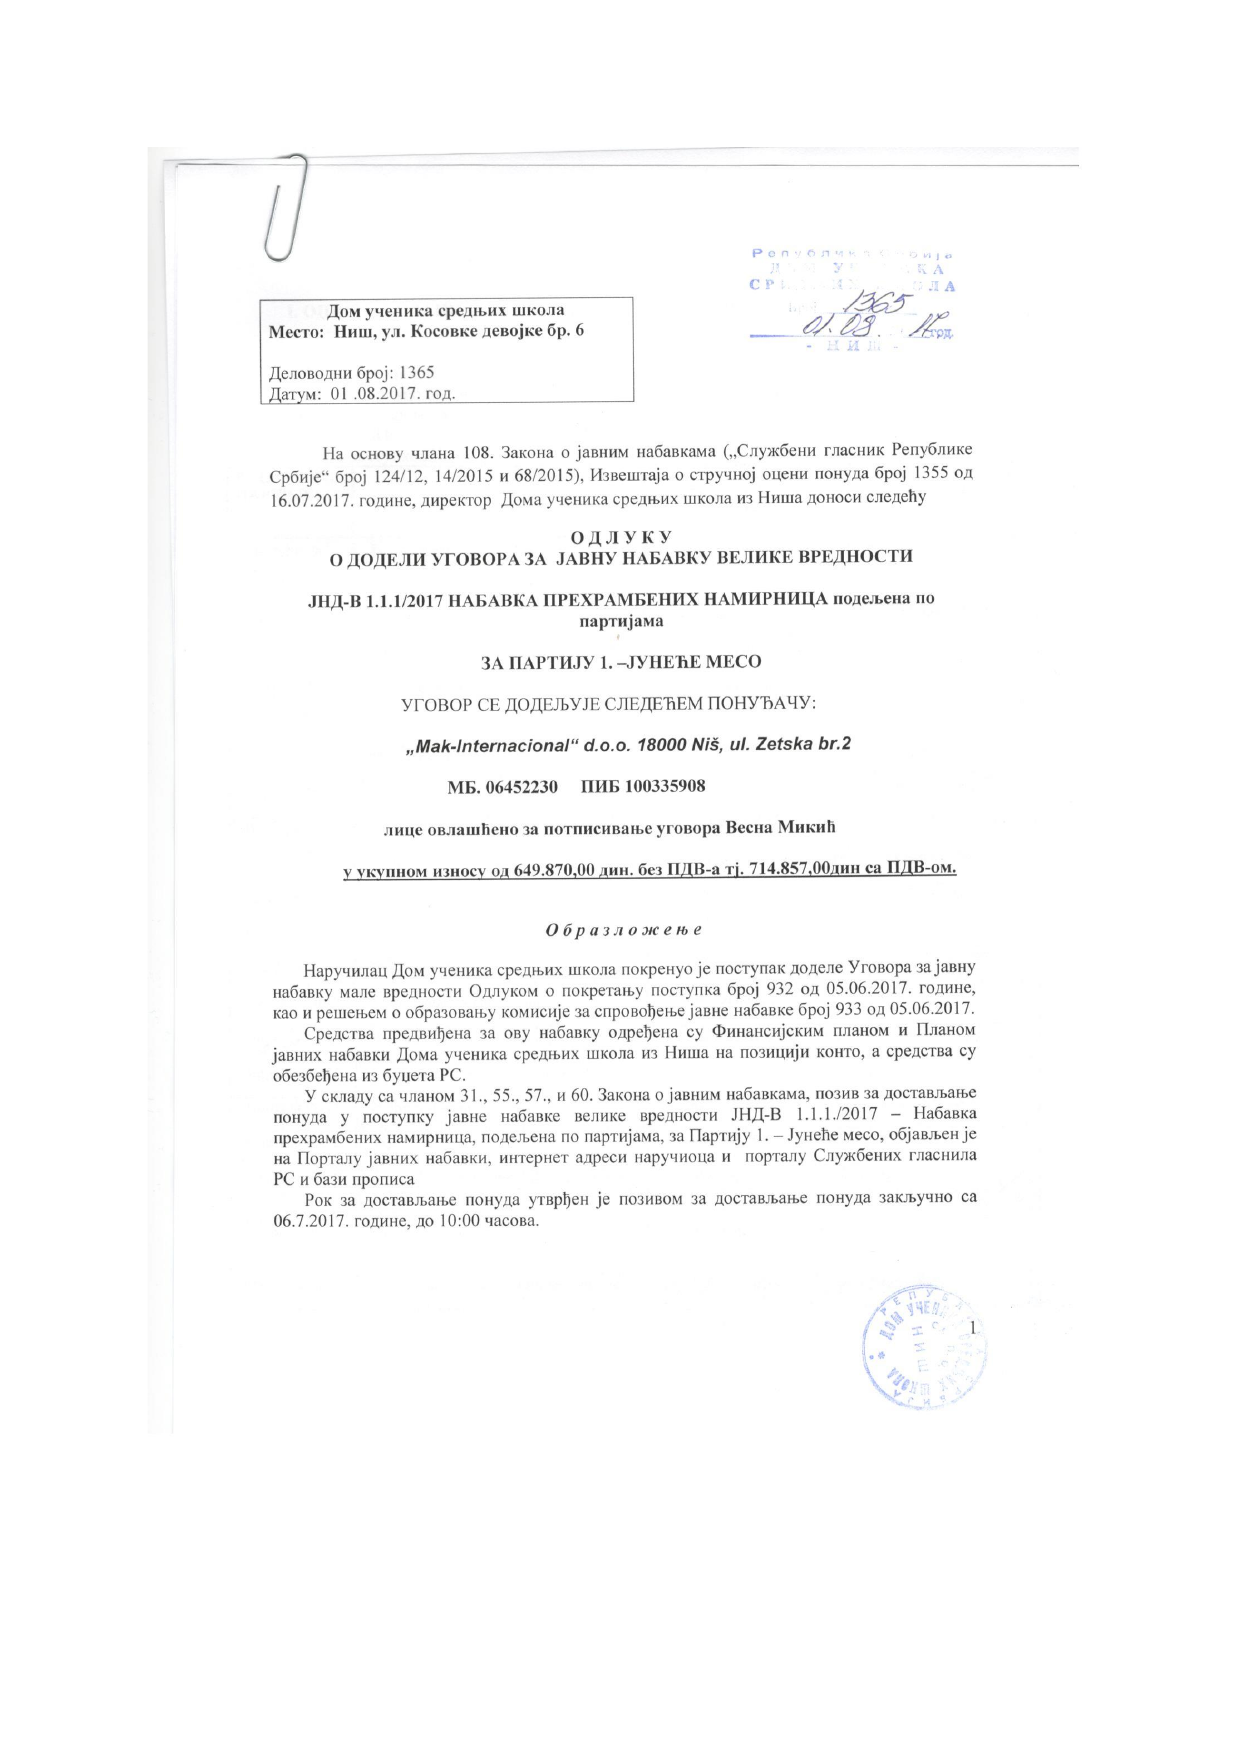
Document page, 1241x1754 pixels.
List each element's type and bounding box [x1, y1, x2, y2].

picture [147, 147, 1093, 1447]
